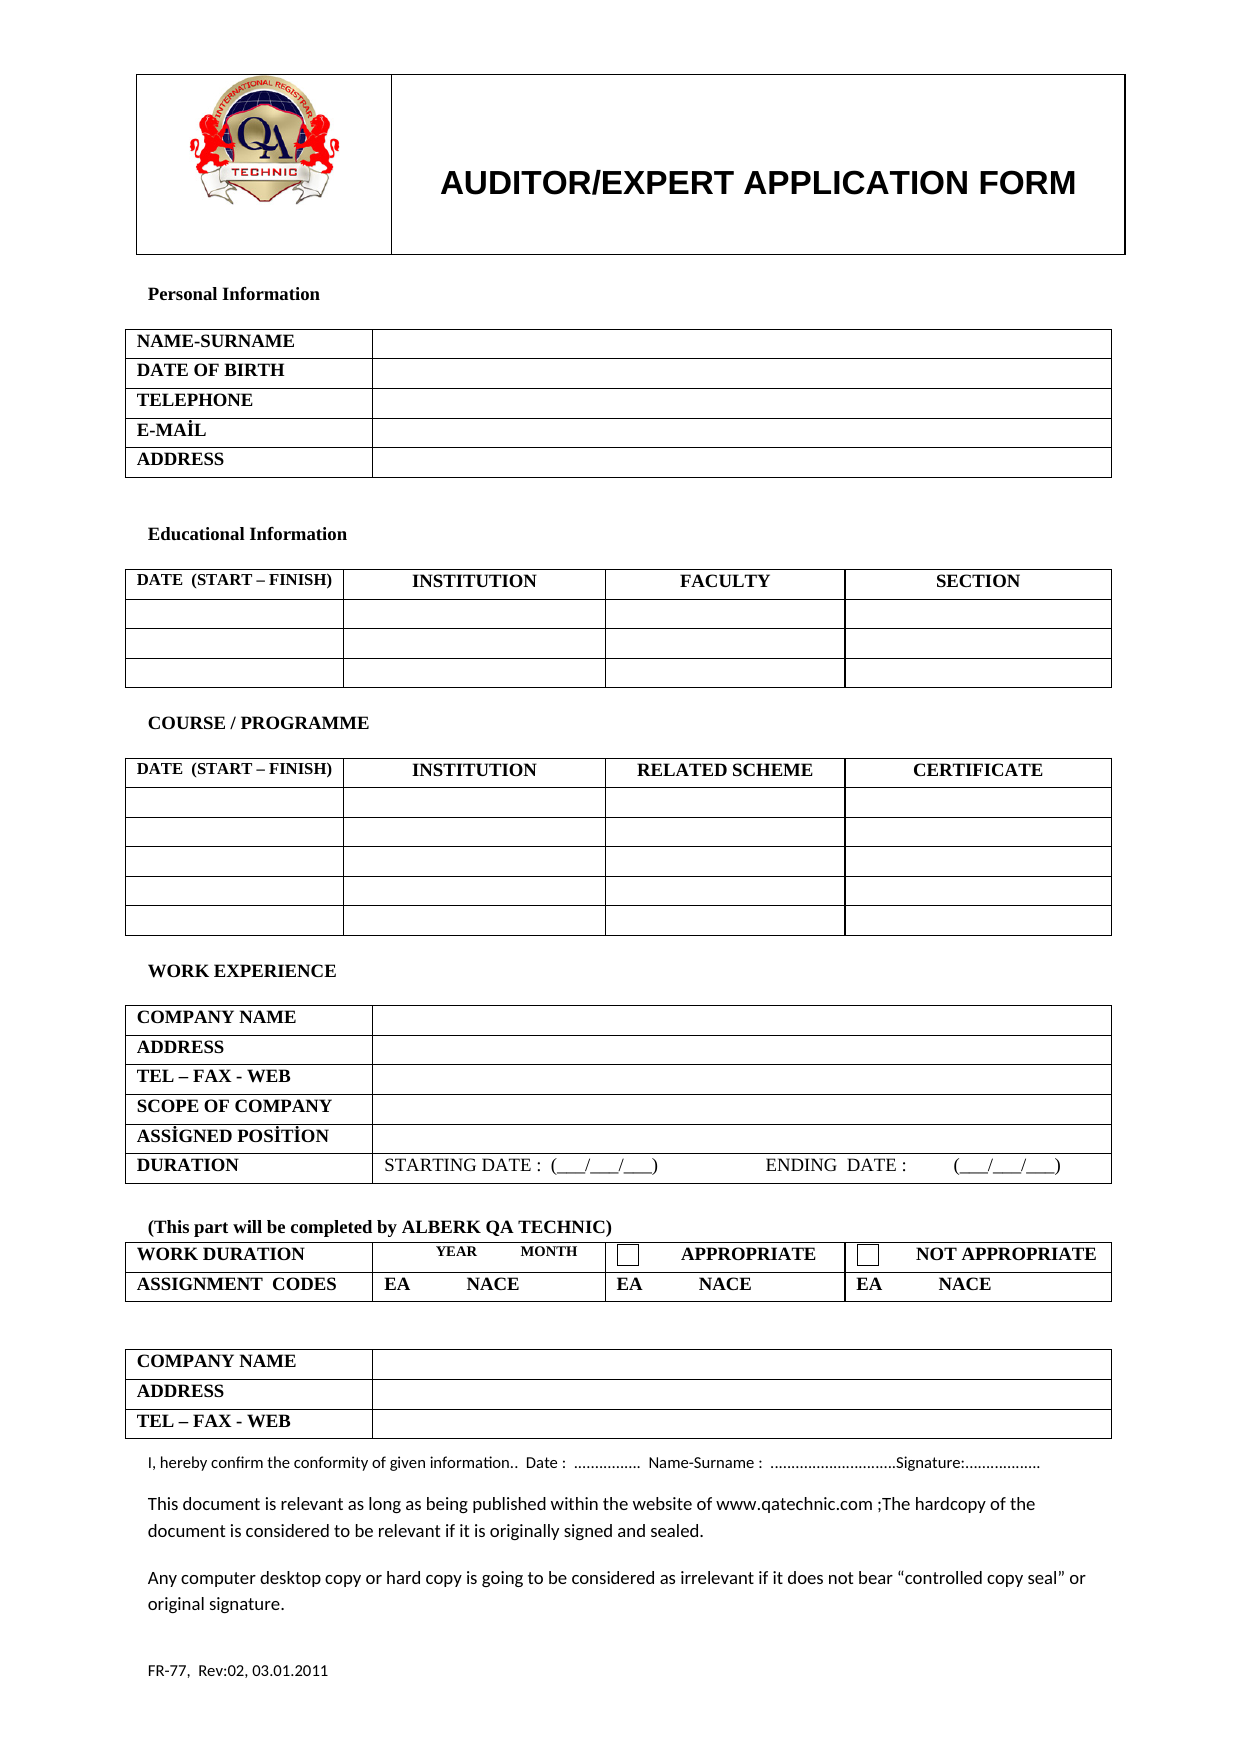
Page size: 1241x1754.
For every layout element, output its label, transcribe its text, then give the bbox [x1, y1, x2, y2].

text Personal Information [148, 283, 1093, 304]
table_cell [344, 877, 605, 905]
table_cell EA NACE [606, 1273, 844, 1301]
table_cell ADDRESS [126, 448, 372, 477]
table_cell [126, 788, 343, 817]
table_cell SCOPE OF COMPANY [126, 1095, 372, 1123]
table_header CERTIFICATE [846, 759, 1111, 787]
table_header NAME-SURNAME [126, 330, 372, 358]
table_cell [846, 877, 1111, 905]
table_cell [126, 629, 343, 658]
table_header FACULTY [606, 570, 844, 598]
table_cell TEL – FAX - WEB [126, 1410, 372, 1438]
table_header YEAR MONTH [373, 1243, 605, 1272]
table_cell ADDRESS [126, 1036, 372, 1064]
table_cell [373, 448, 1111, 477]
table_cell [373, 1095, 1111, 1123]
table_header DATE (START – FINISH) [126, 759, 343, 787]
table_cell [344, 788, 605, 817]
table_cell STARTING DATE : (___/___/___) ENDING DATE : (___/___/___) [373, 1154, 1111, 1183]
table_cell ASSİGNED POSİTİON [126, 1125, 372, 1153]
table_cell DATE OF BIRTH [126, 359, 372, 388]
table_cell [606, 788, 844, 817]
table_cell [846, 788, 1111, 817]
table_header [373, 330, 1111, 358]
table_cell [606, 906, 844, 935]
table_header RELATED SCHEME [606, 759, 844, 787]
table_cell E-MAİL [126, 419, 372, 447]
table_header INSTITUTION [344, 759, 605, 787]
table_cell [373, 359, 1111, 388]
table_cell EA NACE [373, 1273, 605, 1301]
table_header COMPANY NAME [126, 1350, 372, 1379]
table_header APPROPRIATE [606, 1243, 844, 1272]
table_cell TEL – FAX - WEB [126, 1065, 372, 1094]
table_cell [373, 1380, 1111, 1408]
table_header WORK DURATION [126, 1243, 372, 1272]
table_cell [344, 906, 605, 935]
table_cell [126, 818, 343, 846]
table_cell [606, 659, 844, 687]
table_cell ADDRESS [126, 1380, 372, 1408]
table_cell [126, 906, 343, 935]
table_cell [606, 629, 844, 658]
table_cell [344, 818, 605, 846]
table_cell [373, 389, 1111, 417]
table_cell [126, 600, 343, 628]
table_cell DURATION [126, 1154, 372, 1183]
table_cell [373, 419, 1111, 447]
table_cell [373, 1125, 1111, 1153]
table_cell [846, 818, 1111, 846]
table_cell [846, 600, 1111, 628]
table_cell [126, 847, 343, 876]
table_cell [344, 629, 605, 658]
table_cell [606, 877, 844, 905]
table_cell [373, 1036, 1111, 1064]
text WORK EXPERIENCE [148, 959, 1093, 981]
table_cell EA NACE [846, 1273, 1111, 1301]
table_header INSTITUTION [344, 570, 605, 598]
table_cell TELEPHONE [126, 389, 372, 417]
text (This part will be completed by ALBERK QA TECHNIC) [148, 1215, 1067, 1238]
table_cell [373, 1065, 1111, 1094]
text Educational Information [148, 523, 1093, 545]
table_cell [846, 629, 1111, 658]
table_cell [846, 659, 1111, 687]
table_header NOT APPROPRIATE [846, 1243, 1111, 1272]
table_cell [606, 600, 844, 628]
table_cell [606, 847, 844, 876]
table_header [373, 1350, 1111, 1379]
table_cell [846, 906, 1111, 935]
table_cell ASSIGNMENT CODES [126, 1273, 372, 1301]
table_cell [606, 818, 844, 846]
table_cell [126, 877, 343, 905]
table_cell [344, 847, 605, 876]
text COURSE / PROGRAMME [148, 712, 1093, 733]
table_header [373, 1006, 1111, 1035]
table_cell [344, 659, 605, 687]
table_cell [344, 600, 605, 628]
table_cell [846, 847, 1111, 876]
table_header COMPANY NAME [126, 1006, 372, 1035]
picture [189, 75, 340, 205]
table_header DATE (START – FINISH) [126, 570, 343, 598]
table_header SECTION [846, 570, 1111, 598]
table_cell [373, 1410, 1111, 1438]
table_cell [126, 659, 343, 687]
